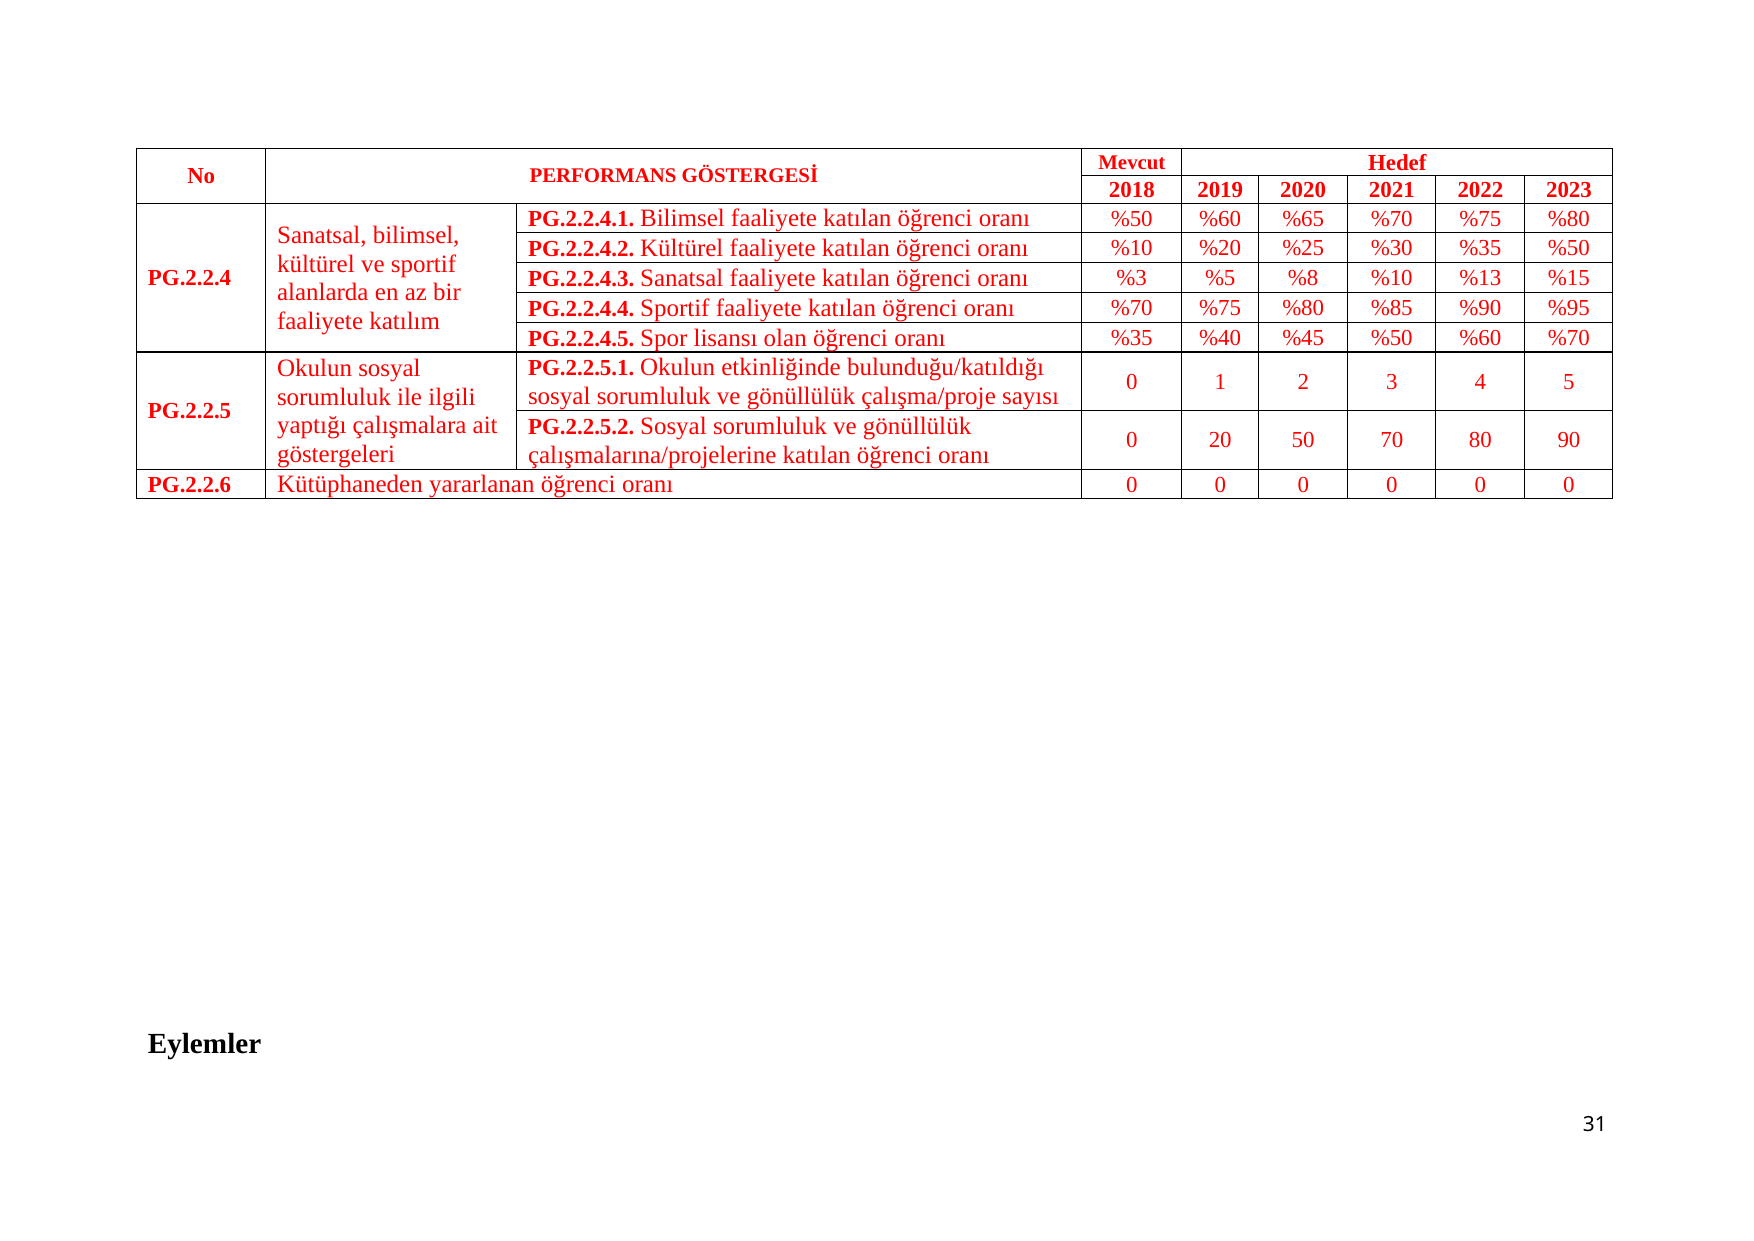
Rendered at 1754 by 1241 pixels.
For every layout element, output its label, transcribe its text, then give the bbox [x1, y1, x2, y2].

table_cell Kütüphaneden yararlanan öğrenci oranı [266, 470, 1081, 498]
table_cell 2018 [1082, 176, 1181, 202]
table_cell %80 [1525, 204, 1612, 232]
table_cell %70 [1525, 323, 1612, 351]
table_cell 1 [1182, 353, 1258, 410]
table_cell %40 [1182, 323, 1258, 351]
table_cell %3 [1082, 263, 1181, 292]
table_cell %50 [1348, 323, 1435, 351]
table_header Hedef [1182, 149, 1612, 175]
table_cell PG.2.2.5.2. Sosyal sorumluluk ve gönüllülük çalışmalarına/projelerine katılan öğrenci oranı [517, 411, 1081, 468]
table_cell 0 [1082, 470, 1181, 498]
table_cell %75 [1182, 293, 1258, 322]
table_cell 0 [1082, 353, 1181, 410]
table_cell %13 [1436, 263, 1524, 292]
table_cell %35 [1082, 323, 1181, 351]
table_cell 2 [1259, 353, 1347, 410]
table_cell %20 [1182, 233, 1258, 262]
table_cell %70 [1348, 204, 1435, 232]
table_cell 5 [1525, 353, 1612, 410]
table_cell %5 [1182, 263, 1258, 292]
table_cell 20 [1182, 411, 1258, 468]
table_cell %30 [1348, 233, 1435, 262]
table_cell %95 [1525, 293, 1612, 322]
table_cell 4 [1436, 353, 1524, 410]
table_cell %8 [1259, 263, 1347, 292]
table_cell 3 [1348, 353, 1435, 410]
table_cell 2023 [1525, 176, 1612, 202]
table_cell %90 [1436, 293, 1524, 322]
table_cell %80 [1259, 293, 1347, 322]
table_cell %85 [1348, 293, 1435, 322]
table_cell PG.2.2.4.2. Kültürel faaliyete katılan öğrenci oranı [517, 233, 1081, 262]
table_header No [137, 149, 265, 202]
table_cell %60 [1436, 323, 1524, 351]
table_cell 70 [1348, 411, 1435, 468]
table_cell 90 [1525, 411, 1612, 468]
table_cell 2022 [1436, 176, 1524, 202]
table_cell %65 [1259, 204, 1347, 232]
table_cell 0 [1436, 470, 1524, 498]
table_cell PG.2.2.5 [137, 353, 265, 468]
table_cell %70 [1082, 293, 1181, 322]
table_cell 2019 [1182, 176, 1258, 202]
table_header Mevcut [1082, 149, 1181, 175]
text Eylemler [148, 1026, 1606, 1060]
table_cell 50 [1259, 411, 1347, 468]
table_cell %60 [1182, 204, 1258, 232]
table_cell PG.2.2.4.1. Bilimsel faaliyete katılan öğrenci oranı [517, 204, 1081, 232]
table_cell %75 [1436, 204, 1524, 232]
table_cell 2021 [1348, 176, 1435, 202]
table_cell %10 [1348, 263, 1435, 292]
table_header PERFORMANS GÖSTERGESİ [266, 149, 1081, 202]
table_cell PG.2.2.4.3. Sanatsal faaliyete katılan öğrenci oranı [517, 263, 1081, 292]
table_cell %45 [1259, 323, 1347, 351]
table_cell Okulun sosyal sorumluluk ile ilgili yaptığı çalışmalara ait göstergeleri [266, 353, 516, 468]
table_cell PG.2.2.4 [137, 204, 265, 351]
table_cell 2020 [1259, 176, 1347, 202]
table_cell 0 [1182, 470, 1258, 498]
table_cell 0 [1082, 411, 1181, 468]
table_cell Sanatsal, bilimsel, kültürel ve sportif alanlarda en az bir faaliyete katılım [266, 204, 516, 351]
table_cell 0 [1348, 470, 1435, 498]
table_cell %10 [1082, 233, 1181, 262]
table_cell PG.2.2.6 [137, 470, 265, 498]
table_cell %15 [1525, 263, 1612, 292]
table_cell %25 [1259, 233, 1347, 262]
table_cell PG.2.2.5.1. Okulun etkinliğinde bulunduğu/katıldığı sosyal sorumluluk ve gönüllülük çalışma/proje sayısı [517, 353, 1081, 410]
table_cell %50 [1525, 233, 1612, 262]
table_cell 0 [1259, 470, 1347, 498]
table_cell PG.2.2.4.5. Spor lisansı olan öğrenci oranı [517, 323, 1081, 351]
table_cell 0 [1525, 470, 1612, 498]
table_cell %35 [1436, 233, 1524, 262]
table_cell 80 [1436, 411, 1524, 468]
table_cell %50 [1082, 204, 1181, 232]
table_cell PG.2.2.4.4. Sportif faaliyete katılan öğrenci oranı [517, 293, 1081, 322]
